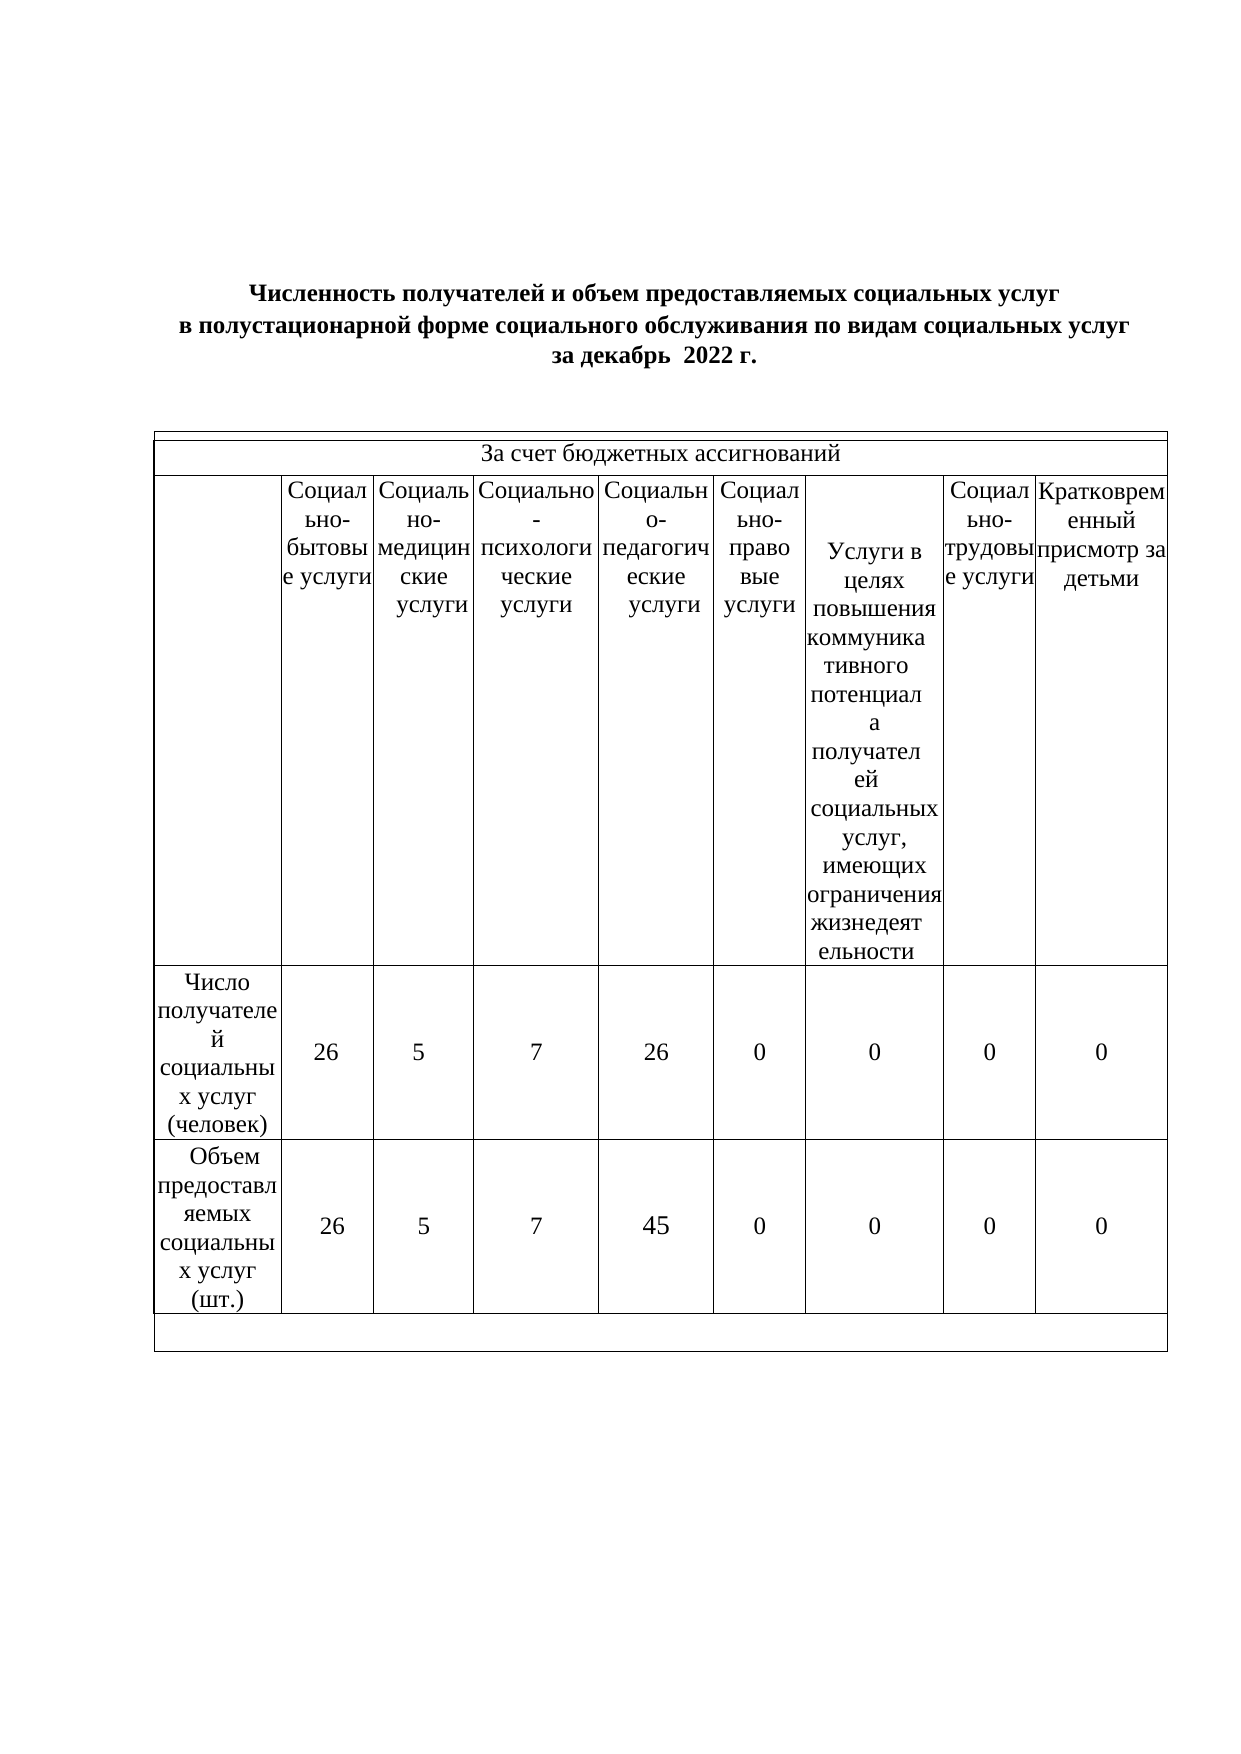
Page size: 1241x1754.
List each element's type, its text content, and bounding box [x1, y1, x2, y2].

table_cell Социально-трудовые услуги [944, 476, 1035, 965]
table_cell Социально-медицинские услуги [374, 476, 473, 965]
table_cell 7 [474, 1140, 598, 1313]
table_cell Кратковременный присмотр за детьми [1036, 476, 1167, 965]
table_cell 0 [1036, 1140, 1167, 1313]
table_cell 26 [282, 1140, 373, 1313]
table_cell 5 [374, 1140, 473, 1313]
table_cell 26 [599, 966, 713, 1138]
table_cell 0 [944, 1140, 1035, 1313]
table_cell Социально-бытовые услуги [282, 476, 373, 965]
text Численность получателей и объем предоставляемых социальных услуг в полустационарной форме социального обслуживания по видам социальных услуг [153, 275, 1155, 340]
table_cell Социально-педагогические услуги [599, 476, 713, 965]
table_header За счет бюджетных ассигнований [155, 441, 1167, 475]
table_cell 0 [806, 966, 943, 1138]
table_cell 0 [1036, 966, 1167, 1138]
text за декабрь 2022 г. [153, 340, 1155, 369]
table_cell Объем предоставляемых социальных услуг (шт.) [155, 1140, 281, 1313]
table_cell Социально- психологические услуги [474, 476, 598, 965]
table_cell 0 [714, 966, 805, 1138]
table_cell Число получателей социальных услуг (человек) [155, 966, 281, 1138]
table_cell 45 [599, 1140, 713, 1313]
table_cell 5 [374, 966, 473, 1138]
table_cell 0 [944, 966, 1035, 1138]
table_cell [155, 476, 281, 965]
table_cell 0 [806, 1140, 943, 1313]
table_cell Услуги в целях повышения коммуникативного потенциал а получателей социальных услуг, имеющих ограничения жизнедеятельности [806, 476, 943, 965]
table_cell Социально-право вые услуги [714, 476, 805, 965]
table_cell 7 [474, 966, 598, 1138]
table_cell 26 [282, 966, 373, 1138]
table_cell 0 [714, 1140, 805, 1313]
